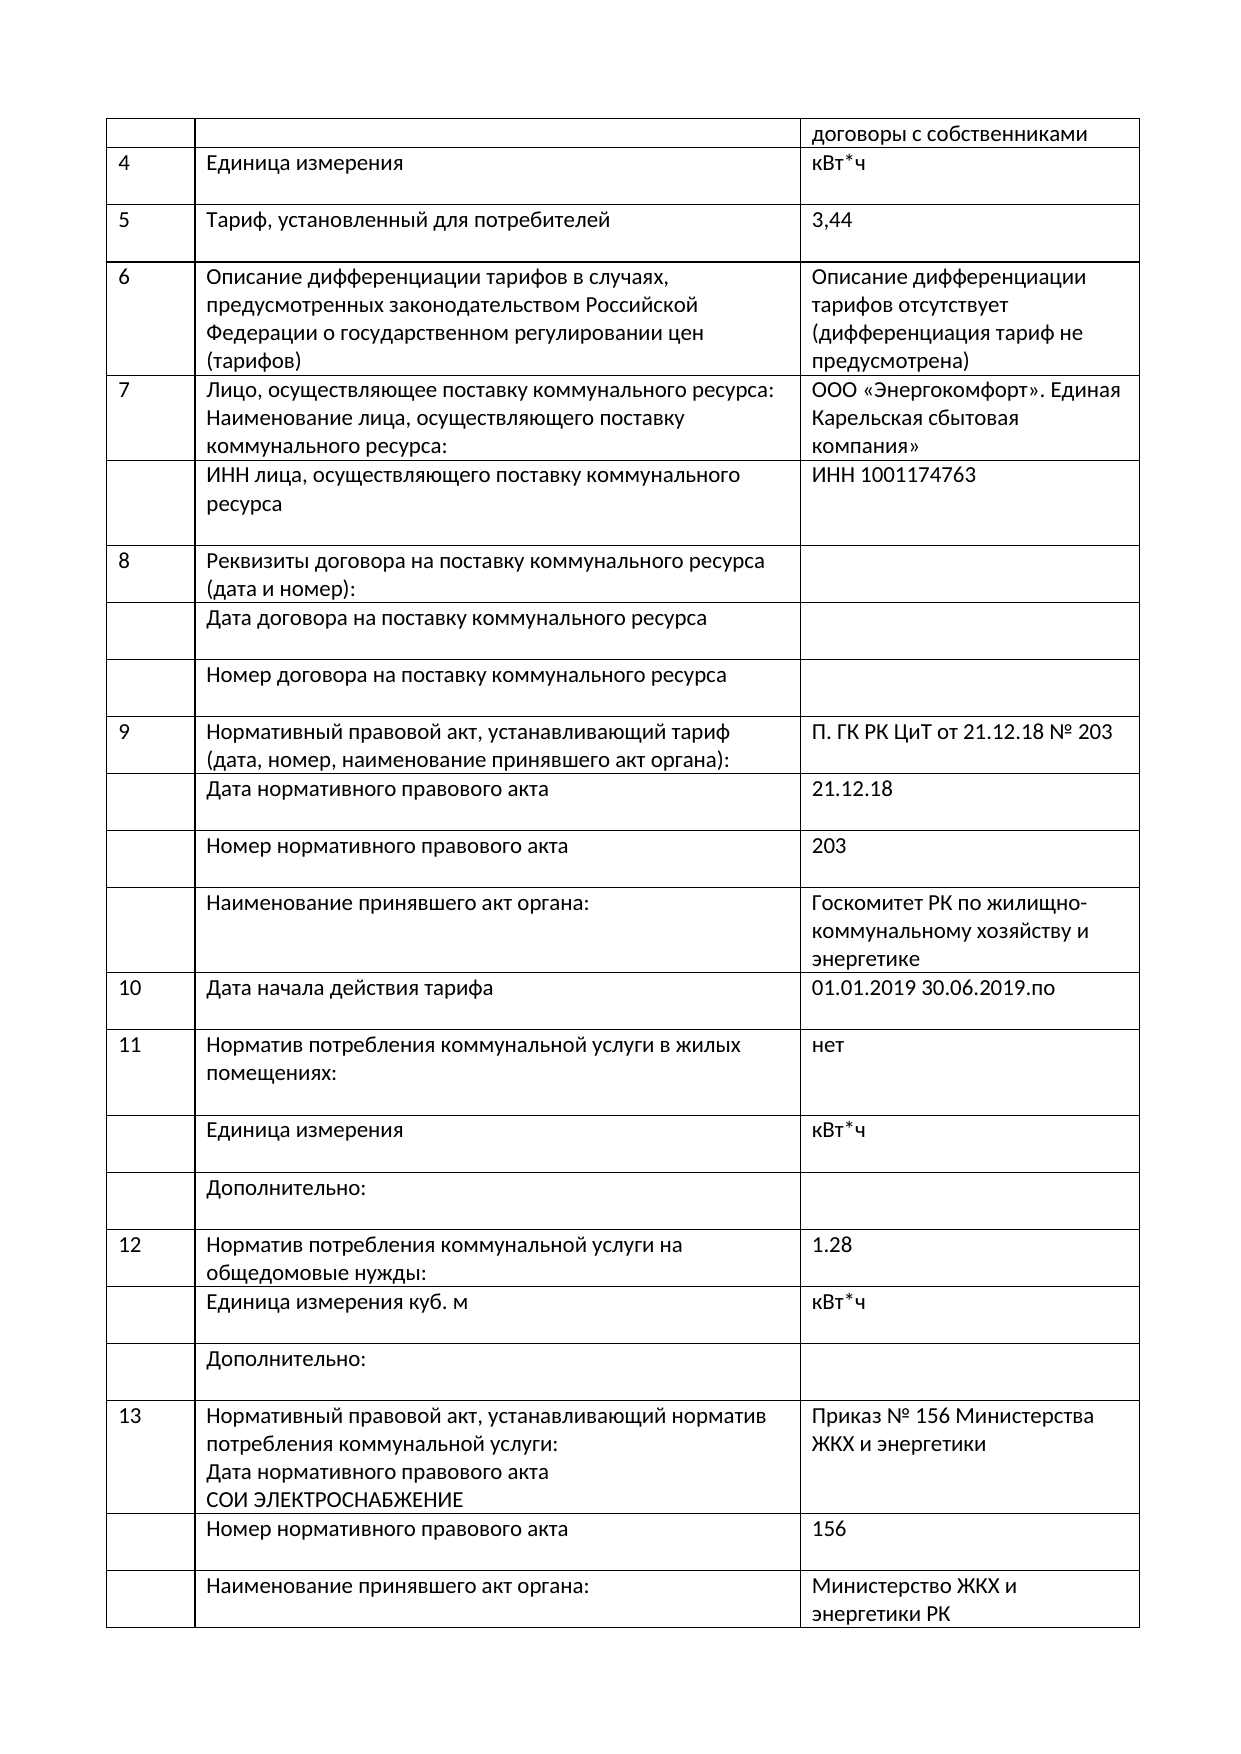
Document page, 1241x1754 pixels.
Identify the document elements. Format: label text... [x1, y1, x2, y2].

table_cell Норматив потребления коммунальной услуги на общедомовые нужды: [196, 1230, 800, 1286]
table_cell [107, 1116, 194, 1172]
table_cell Нормативный правовой акт, устанавливающий норматив потребления коммунальной услуги: Дата нормативного правового акта СОИ ЭЛЕКТРОСНАБЖЕНИЕ [196, 1401, 800, 1513]
table_cell ИНН 1001174763 [801, 461, 1139, 545]
table_cell 12 [107, 1230, 194, 1286]
table_cell Нормативный правовой акт, устанавливающий тариф (дата, номер, наименование принявшего акт органа): [196, 717, 800, 773]
table_cell Приказ № 156 Министерства ЖКХ и энергетики [801, 1401, 1139, 1513]
table_cell [107, 774, 194, 830]
table_cell 7 [107, 376, 194, 459]
table_cell 9 [107, 717, 194, 773]
table_cell [801, 546, 1139, 602]
table_cell Номер нормативного правового акта [196, 831, 800, 887]
table_cell [107, 1344, 194, 1400]
table_cell 8 [107, 546, 194, 602]
table_cell Номер договора на поставку коммунального ресурса [196, 660, 800, 716]
table_cell Описание дифференциации тарифов в случаях, предусмотренных законодательством Российской Федерации о государственном регулировании цен (тарифов) [196, 263, 800, 374]
table_cell Наименование принявшего акт органа: [196, 888, 800, 972]
table_cell Описание дифференциации тарифов отсутствует (дифференциация тариф не предусмотрена) [801, 263, 1139, 374]
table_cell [801, 119, 1139, 147]
table_cell 156 [801, 1514, 1139, 1570]
table_cell [801, 660, 1139, 716]
table_cell [107, 1571, 194, 1627]
table_cell Дата нормативного правового акта [196, 774, 800, 830]
table_cell Дополнительно: [196, 1344, 800, 1400]
table_cell Дата договора на поставку коммунального ресурса [196, 603, 800, 659]
table_cell [107, 1173, 194, 1229]
table_cell 1.28 [801, 1230, 1139, 1286]
table_cell [107, 603, 194, 659]
table_cell 13 [107, 1401, 194, 1513]
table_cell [196, 119, 800, 147]
table_cell Номер нормативного правового акта [196, 1514, 800, 1570]
table_cell 11 [107, 1030, 194, 1114]
table_cell Норматив потребления коммунальной услуги в жилых помещениях: [196, 1030, 800, 1114]
table_cell 4 [107, 148, 194, 204]
table_cell [107, 461, 194, 545]
table_cell Дополнительно: [196, 1173, 800, 1229]
table_cell кВт*ч [801, 1116, 1139, 1172]
table_cell 10 [107, 973, 194, 1029]
table_cell Наименование принявшего акт органа: [196, 1571, 800, 1627]
table_cell [801, 1173, 1139, 1229]
table_cell [107, 888, 194, 972]
table_cell П. ГК РК ЦиТ от 21.12.18 № 203 [801, 717, 1139, 773]
table_cell Тариф, установленный для потребителей [196, 205, 800, 261]
table_cell Дата начала действия тарифа [196, 973, 800, 1029]
table_cell 6 [107, 263, 194, 374]
table_cell 21.12.18 [801, 774, 1139, 830]
table_cell 203 [801, 831, 1139, 887]
table_cell [801, 603, 1139, 659]
table_cell Единица измерения куб. м [196, 1287, 800, 1343]
table_cell кВт*ч [801, 1287, 1139, 1343]
table_cell [107, 831, 194, 887]
table_cell Министерство ЖКХ и энергетики РК [801, 1571, 1139, 1627]
table_cell [107, 660, 194, 716]
table_cell [107, 1287, 194, 1343]
table_cell Госкомитет РК по жилищно-коммунальному хозяйству и энергетике [801, 888, 1139, 972]
table_cell ИНН лица, осуществляющего поставку коммунального ресурса [196, 461, 800, 545]
table_cell ООО «Энергокомфорт». Единая Карельская сбытовая компания» [801, 376, 1139, 459]
table_cell [801, 1344, 1139, 1400]
table_cell Единица измерения [196, 148, 800, 204]
table_cell кВт*ч [801, 148, 1139, 204]
table_cell 3 [107, 119, 194, 147]
table_cell Реквизиты договора на поставку коммунального ресурса (дата и номер): [196, 546, 800, 602]
table_cell Лицо, осуществляющее поставку коммунального ресурса: Наименование лица, осуществляющего поставку коммунального ресурса: [196, 376, 800, 459]
table_cell Единица измерения [196, 1116, 800, 1172]
table_cell [107, 1514, 194, 1570]
table_cell 30.06.2019.по [801, 973, 1139, 1029]
table_cell нет [801, 1030, 1139, 1114]
table_cell 3,44 [801, 205, 1139, 261]
table_cell 5 [107, 205, 194, 261]
